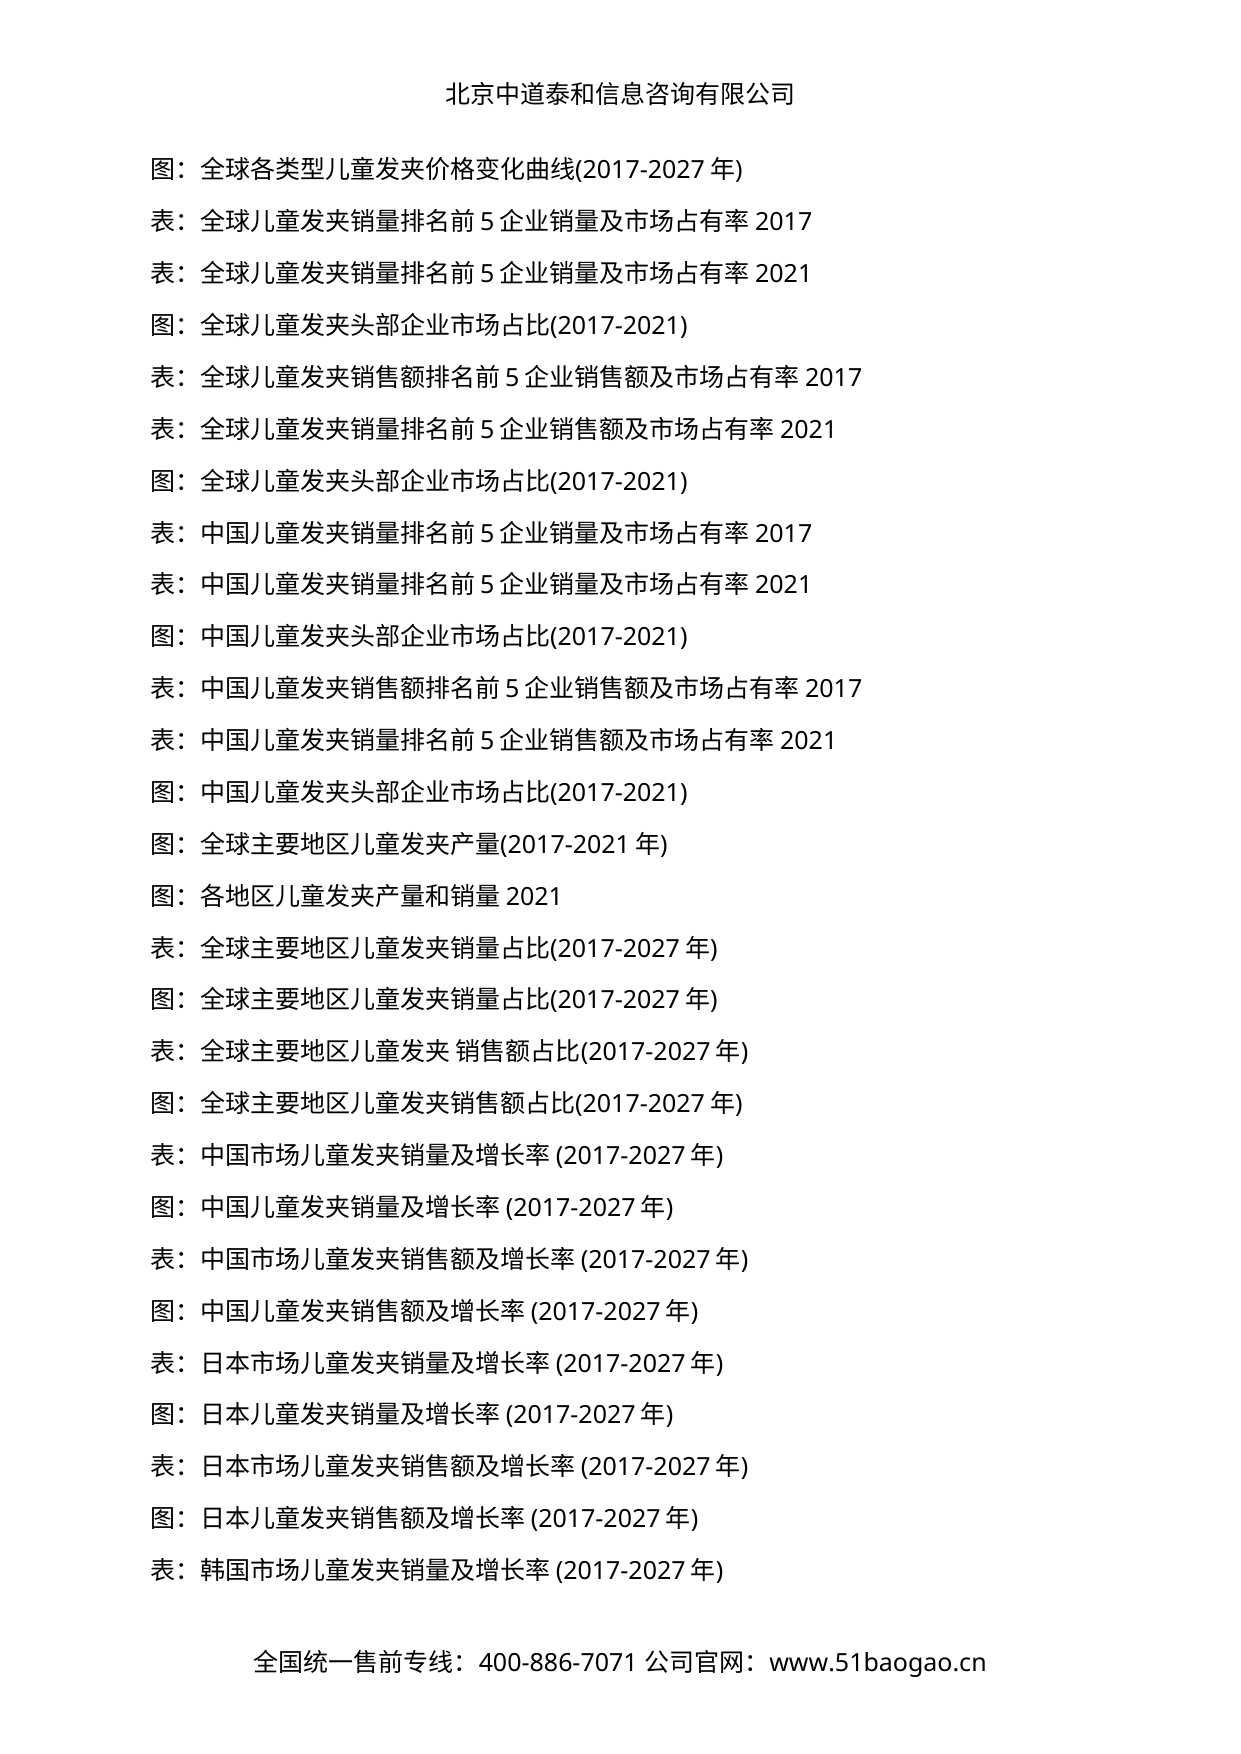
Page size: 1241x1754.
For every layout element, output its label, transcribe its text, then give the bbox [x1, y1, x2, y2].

text 表：全球儿童发夹销量排名前5企业销量及市场占有率 2017 [150, 202, 1090, 238]
text 图：全球儿童发夹头部企业市场占比(2017-2021) [150, 461, 1090, 497]
text 表：中国市场儿童发夹销售额及增长率 (2017-2027年) [150, 1239, 1090, 1276]
text 表：韩国市场儿童发夹销量及增长率 (2017-2027年) [150, 1551, 1090, 1587]
text 图：全球主要地区儿童发夹销售额占比(2017-2027年) [150, 1084, 1090, 1120]
text 表：全球儿童发夹销售额排名前5企业销售额及市场占有率 2017 [150, 357, 1090, 394]
text 图：中国儿童发夹头部企业市场占比(2017-2021) [150, 772, 1090, 809]
text 表：全球儿童发夹销量排名前5企业销量及市场占有率 2021 [150, 254, 1090, 290]
text 图：日本儿童发夹销售额及增长率 (2017-2027年) [150, 1499, 1090, 1535]
text 表：全球主要地区儿童发夹 销售额占比(2017-2027年) [150, 1032, 1090, 1068]
text 图：中国儿童发夹销售额及增长率 (2017-2027年) [150, 1291, 1090, 1327]
text 图：全球各类型儿童发夹价格变化曲线(2017-2027年) [150, 150, 1090, 186]
text 图：日本儿童发夹销量及增长率 (2017-2027年) [150, 1395, 1090, 1431]
text 图：全球主要地区儿童发夹销量占比(2017-2027年) [150, 980, 1090, 1016]
text 表：中国儿童发夹销量排名前5企业销量及市场占有率 2021 [150, 565, 1090, 601]
text 表：中国儿童发夹销量排名前5企业销量及市场占有率 2017 [150, 513, 1090, 549]
text 图：全球主要地区儿童发夹产量(2017-2021年) [150, 824, 1090, 861]
text 图：中国儿童发夹头部企业市场占比(2017-2021) [150, 617, 1090, 653]
text 表：日本市场儿童发夹销量及增长率 (2017-2027年) [150, 1343, 1090, 1379]
text 表：中国儿童发夹销售额排名前5企业销售额及市场占有率 2017 [150, 669, 1090, 705]
text 图：全球儿童发夹头部企业市场占比(2017-2021) [150, 306, 1090, 342]
text 表：全球主要地区儿童发夹销量占比(2017-2027年) [150, 928, 1090, 964]
text 表：日本市场儿童发夹销售额及增长率 (2017-2027年) [150, 1447, 1090, 1483]
text 表：中国市场儿童发夹销量及增长率 (2017-2027年) [150, 1136, 1090, 1172]
text 表：中国儿童发夹销量排名前5企业销售额及市场占有率 2021 [150, 721, 1090, 757]
text 图：各地区儿童发夹产量和销量 2021 [150, 876, 1090, 912]
text 表：全球儿童发夹销量排名前5企业销售额及市场占有率 2021 [150, 409, 1090, 446]
text 图：中国儿童发夹销量及增长率 (2017-2027年) [150, 1187, 1090, 1224]
